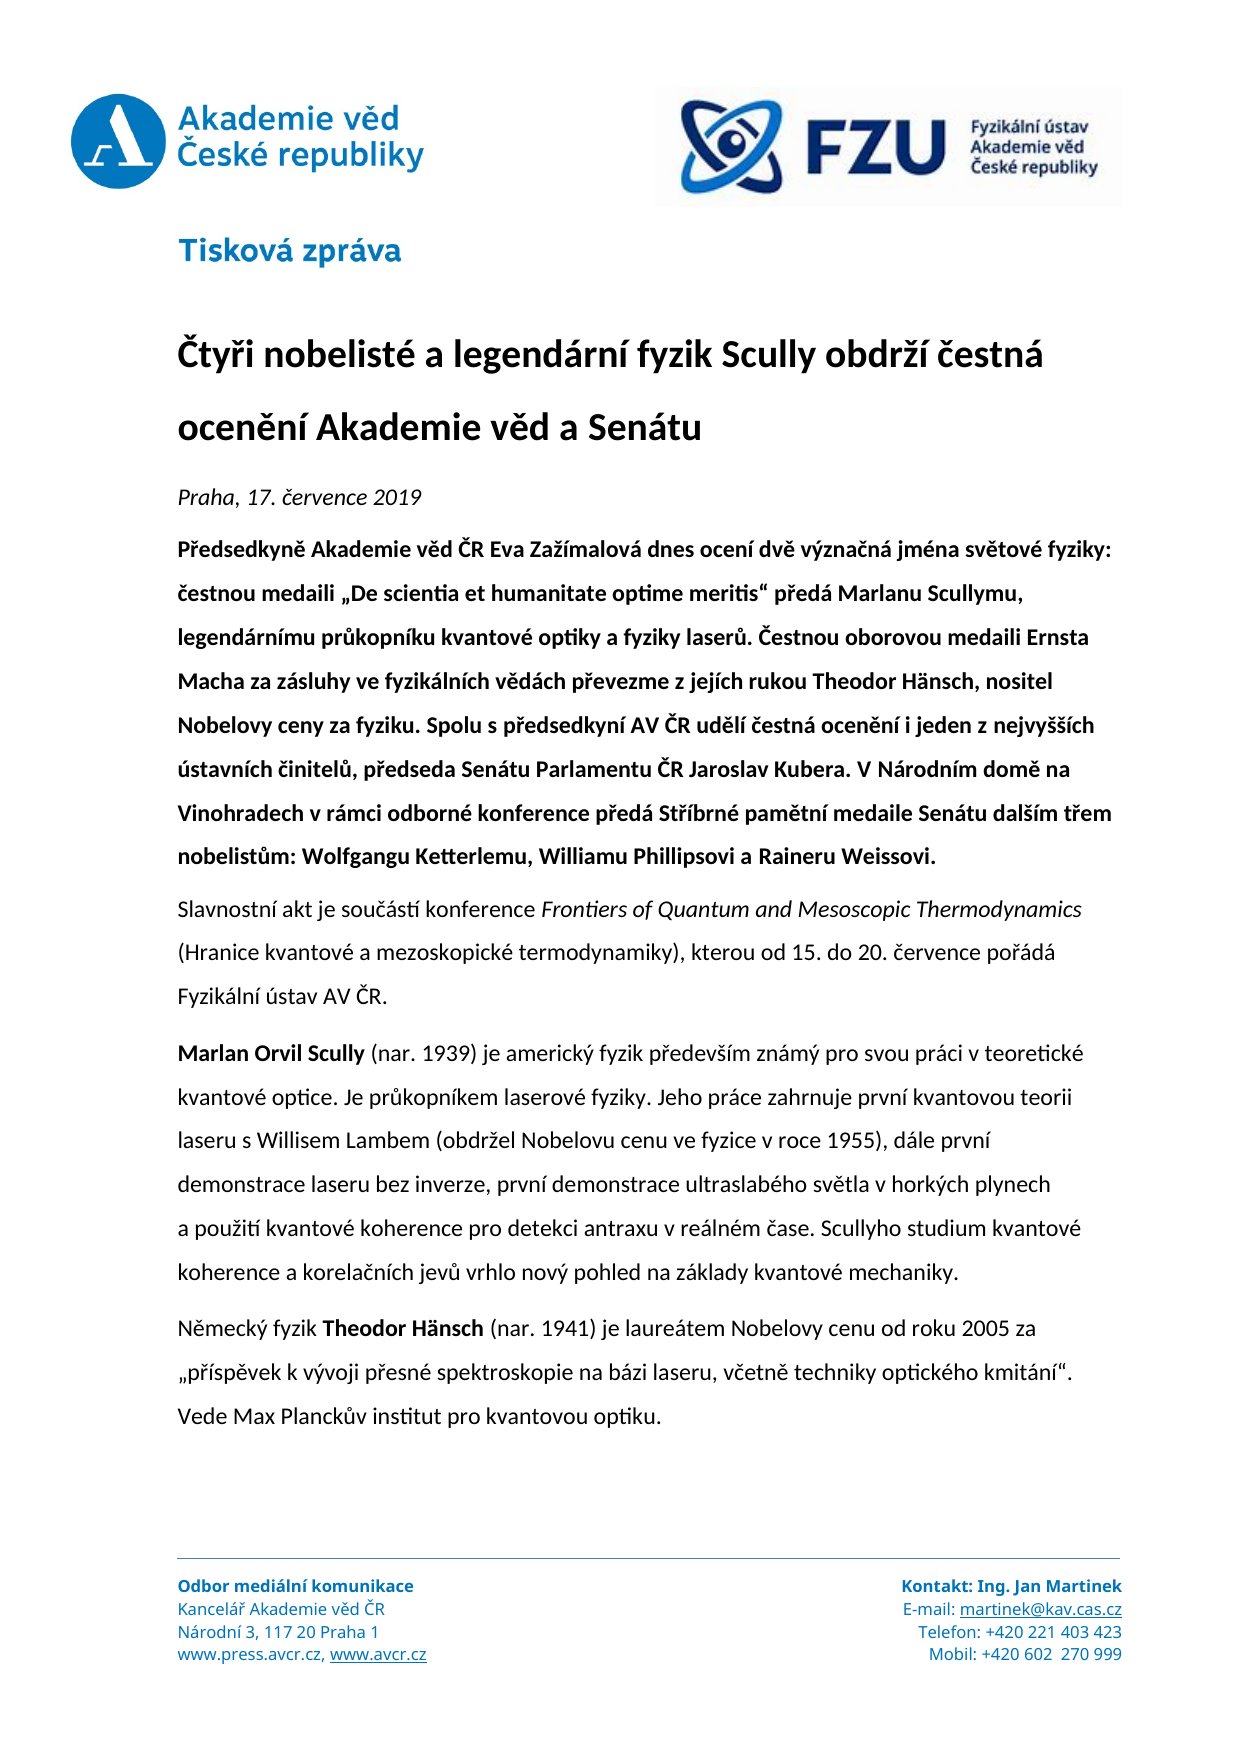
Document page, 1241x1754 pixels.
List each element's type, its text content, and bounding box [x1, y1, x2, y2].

text Předsedkyně Akademie věd ČR Eva Zažímalová dnes ocení dvě význačná jména světové fyziky: čestnou medaili „De scientia et humanitate optime meritis“ předá Marlanu Scullymu, legendárnímu průkopníku kvantové optiky a fyziky laserů. Čestnou oborovou medaili Ernsta Macha za zásluhy ve fyzikálních vědách převezme z jejích rukou Theodor Hänsch, nositel Nobelovy ceny za fyziku. Spolu s předsedkyní AV ČR udělí čestná ocenění i jeden z nejvyšších ústavních činitelů, předseda Senátu Parlamentu ČR Jaroslav Kubera. V Národním domě na Vinohradech v rámci odborné konference předá Stříbrné pamětní medaile Senátu dalším třem nobelistům: Wolfgangu Ketterlemu, Williamu Phillipsovi a Raineru Weissovi. [177, 534, 1122, 871]
picture [0, 0, 1241, 329]
text Německý fyzik Theodor Hänsch (nar. 1941) je laureátem Nobelovy cenu od roku 2005 za „příspěvek k vývoji přesné spektroskopie na bázi laseru, včetně techniky optického kmitání“. Vede Max Planckův institut pro kvantovou optiku. [177, 1313, 1122, 1430]
text Čtyři nobelisté a legendární fyzik Scully obdrží čestná ocenění Akademie věd a Senátu [177, 329, 1122, 450]
text Marlan Orvil Scully (nar. 1939) je americký fyzik především známý pro svou práci v teoretické kvantové optice. Je průkopníkem laserové fyziky. Jeho práce zahrnuje první kvantovou teorii laseru s Willisem Lambem (obdržel Nobelovu cenu ve fyzice v roce 1955), dále první demonstrace laseru bez inverze, první demonstrace ultraslabého světla v horkých plynech a použití kvantové koherence pro detekci antraxu v reálném čase. Scullyho studium kvantové koherence a korelačních jevů vrhlo nový pohled na základy kvantové mechaniky. [177, 1038, 1122, 1286]
text Praha, 17. července 2019 [177, 482, 1122, 512]
text Slavnostní akt je součástí konference Frontiers of Quantum and Mesoscopic Thermodynamics (Hranice kvantové a mezoskopické termodynamiky), kterou od 15. do 20. července pořádá Fyzikální ústav AV ČR. [177, 894, 1122, 1011]
